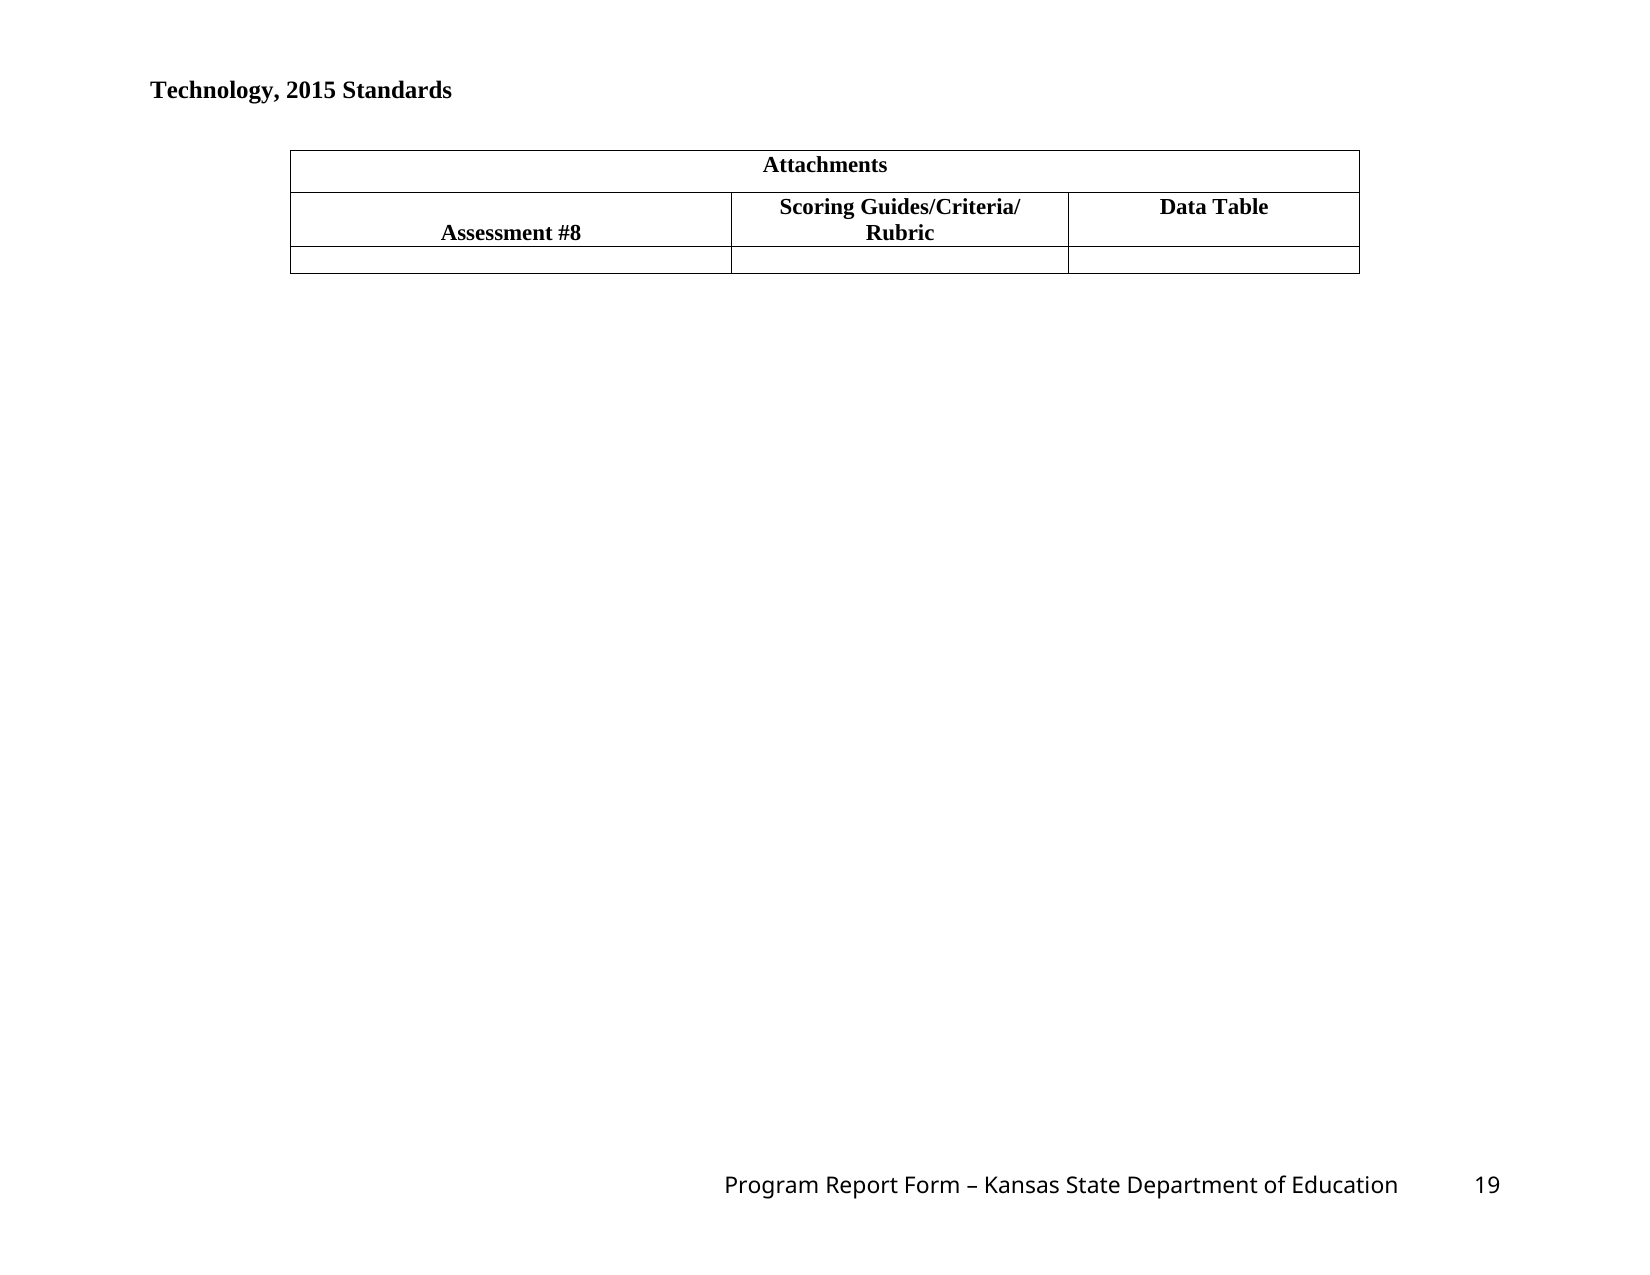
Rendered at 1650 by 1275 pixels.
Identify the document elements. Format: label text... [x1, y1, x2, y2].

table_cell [1069, 247, 1359, 273]
table_cell Assessment #8 [291, 193, 731, 246]
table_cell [291, 247, 731, 273]
table_cell Scoring Guides/Criteria/ Rubric [732, 193, 1068, 246]
table_cell Data Table [1069, 193, 1359, 246]
table_header Attachments [291, 151, 1359, 192]
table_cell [732, 247, 1068, 273]
